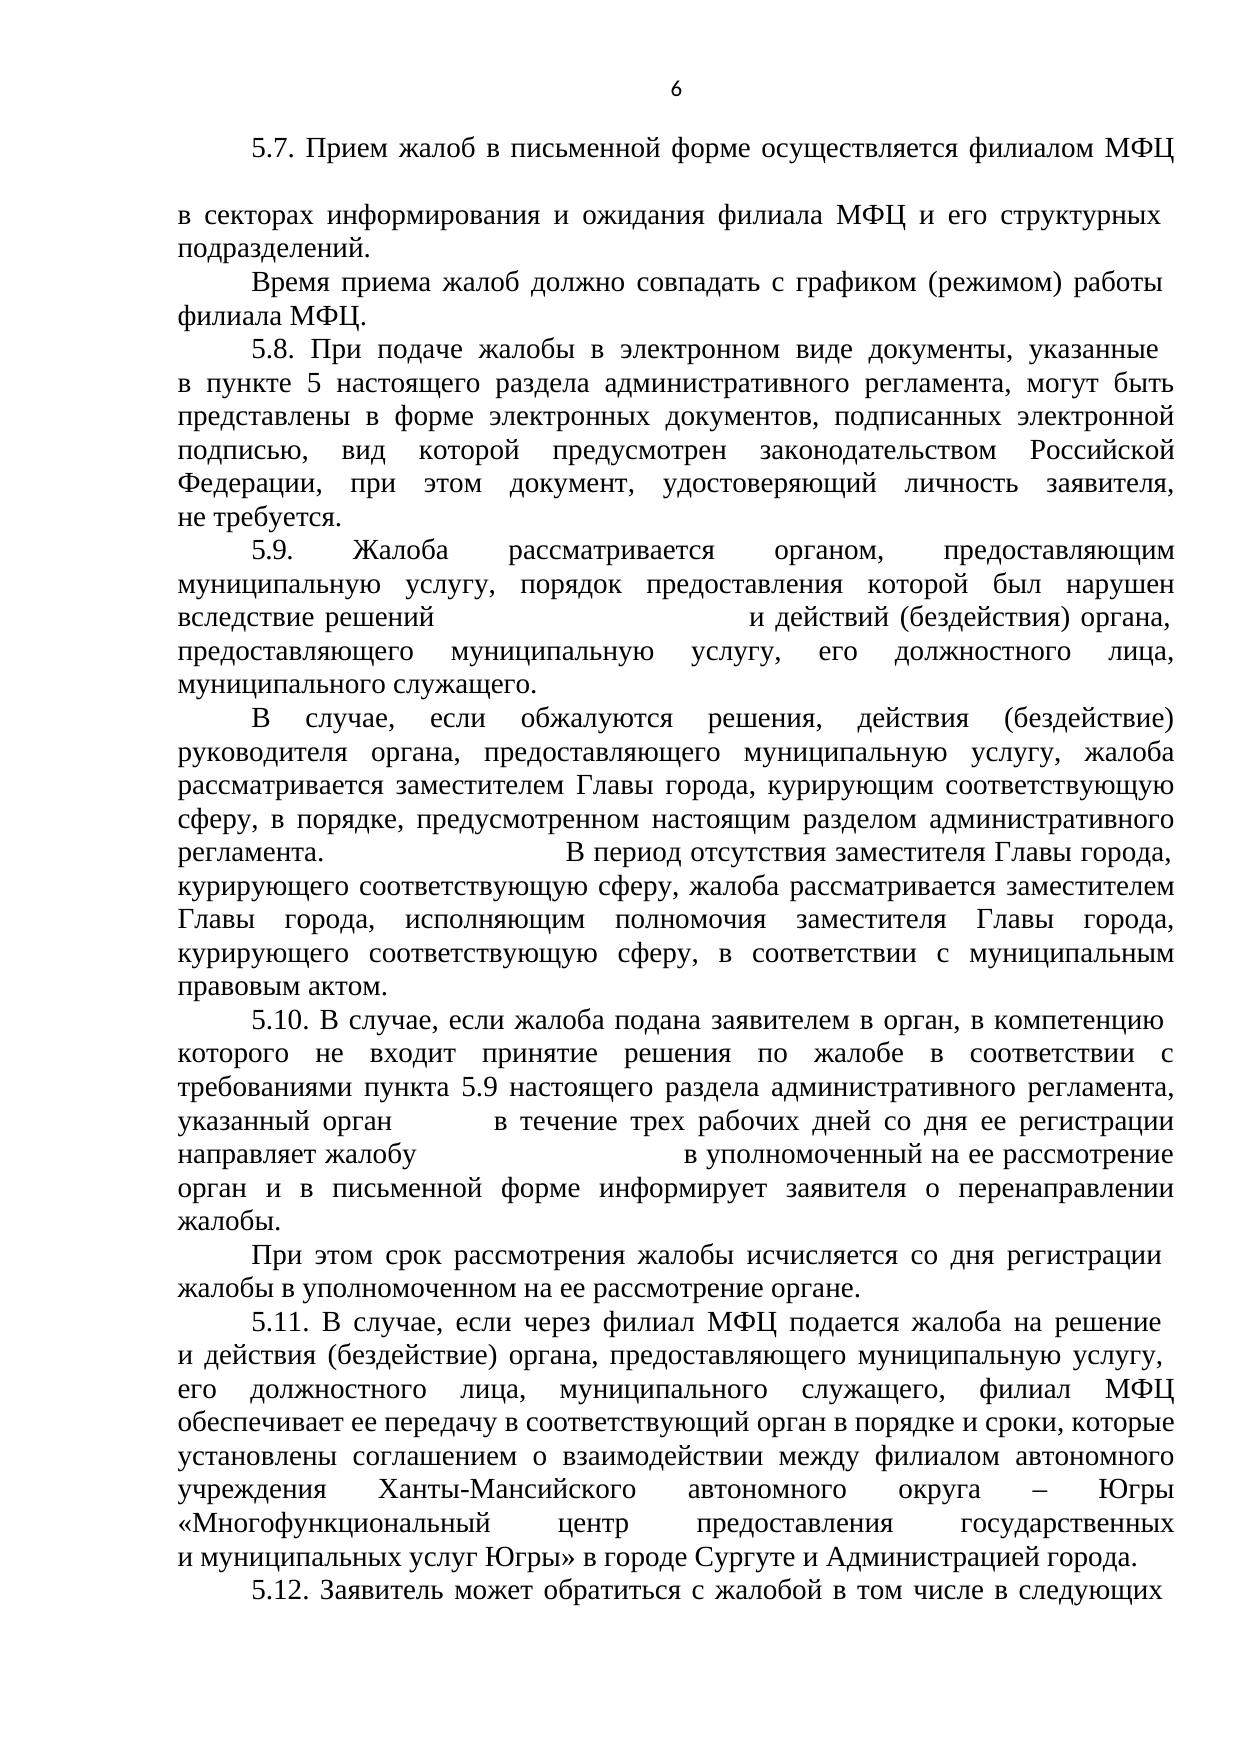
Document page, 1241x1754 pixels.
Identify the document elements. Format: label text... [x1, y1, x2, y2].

text 5.9. Жалоба рассматривается органом, предоставляющим муниципальную услугу, порядок предоставления которой был нарушен вследствие решений и действий (бездействия) органа, предоставляющего муниципальную услугу, его должностного лица, муниципального служащего. [177, 532, 1175, 700]
text В случае, если обжалуются решения, действия (бездействие) руководителя органа, предоставляющего муниципальную услугу, жалоба рассматривается заместителем Главы города, курирующим соответствующую сферу, в порядке, предусмотренном настоящим разделом административного регламента. В период отсутствия заместителя Главы города, курирующего соответствующую сферу, жалоба рассматривается заместителем Главы города, исполняющим полномочия заместителя Главы города, курирующего соответствующую сферу, в соответствии с муниципальным правовым актом. [177, 700, 1175, 1002]
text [177, 1572, 1175, 1606]
text 5.8. При подаче жалобы в электронном виде документы, указанные в пункте 5 настоящего раздела административного регламента, могут быть представлены в форме электронных документов, подписанных электронной подписью, вид которой предусмотрен законодательством Российской Федерации, при этом документ, удостоверяющий личность заявителя, не требуется. [177, 331, 1175, 532]
text При этом срок рассмотрения жалобы исчисляется со дня регистрации жалобы в уполномоченном на ее рассмотрение органе. [177, 1237, 1175, 1304]
text 5.7. Прием жалоб в письменной форме осуществляется филиалом МФЦ в секторах информирования и ожидания филиала МФЦ и его структурных подразделений. [177, 130, 1175, 264]
text 5.11. В случае, если через филиал МФЦ подается жалоба на решение и действия (бездействие) органа, предоставляющего муниципальную услугу, его должностного лица, муниципального служащего, филиал МФЦ обеспечивает ее передачу в соответствующий орган в порядке и сроки, которые установлены соглашением о взаимодействии между филиалом автономного учреждения Ханты-Мансийского автономного округа – Югры «Многофункциональный центр предоставления государственных и муниципальных услуг Югры» в городе Сургуте и Администрацией города. [177, 1304, 1175, 1572]
text Время приема жалоб должно совпадать с графиком (режимом) работы филиала МФЦ. [177, 264, 1175, 331]
text 5.10. В случае, если жалоба подана заявителем в орган, в компетенцию которого не входит принятие решения по жалобе в соответствии с требованиями пункта 5.9 настоящего раздела административного регламента, указанный орган в течение трех рабочих дней со дня ее регистрации направляет жалобу в уполномоченный на ее рассмотрение орган и в письменной форме информирует заявителя о перенаправлении жалобы. [177, 1002, 1175, 1237]
